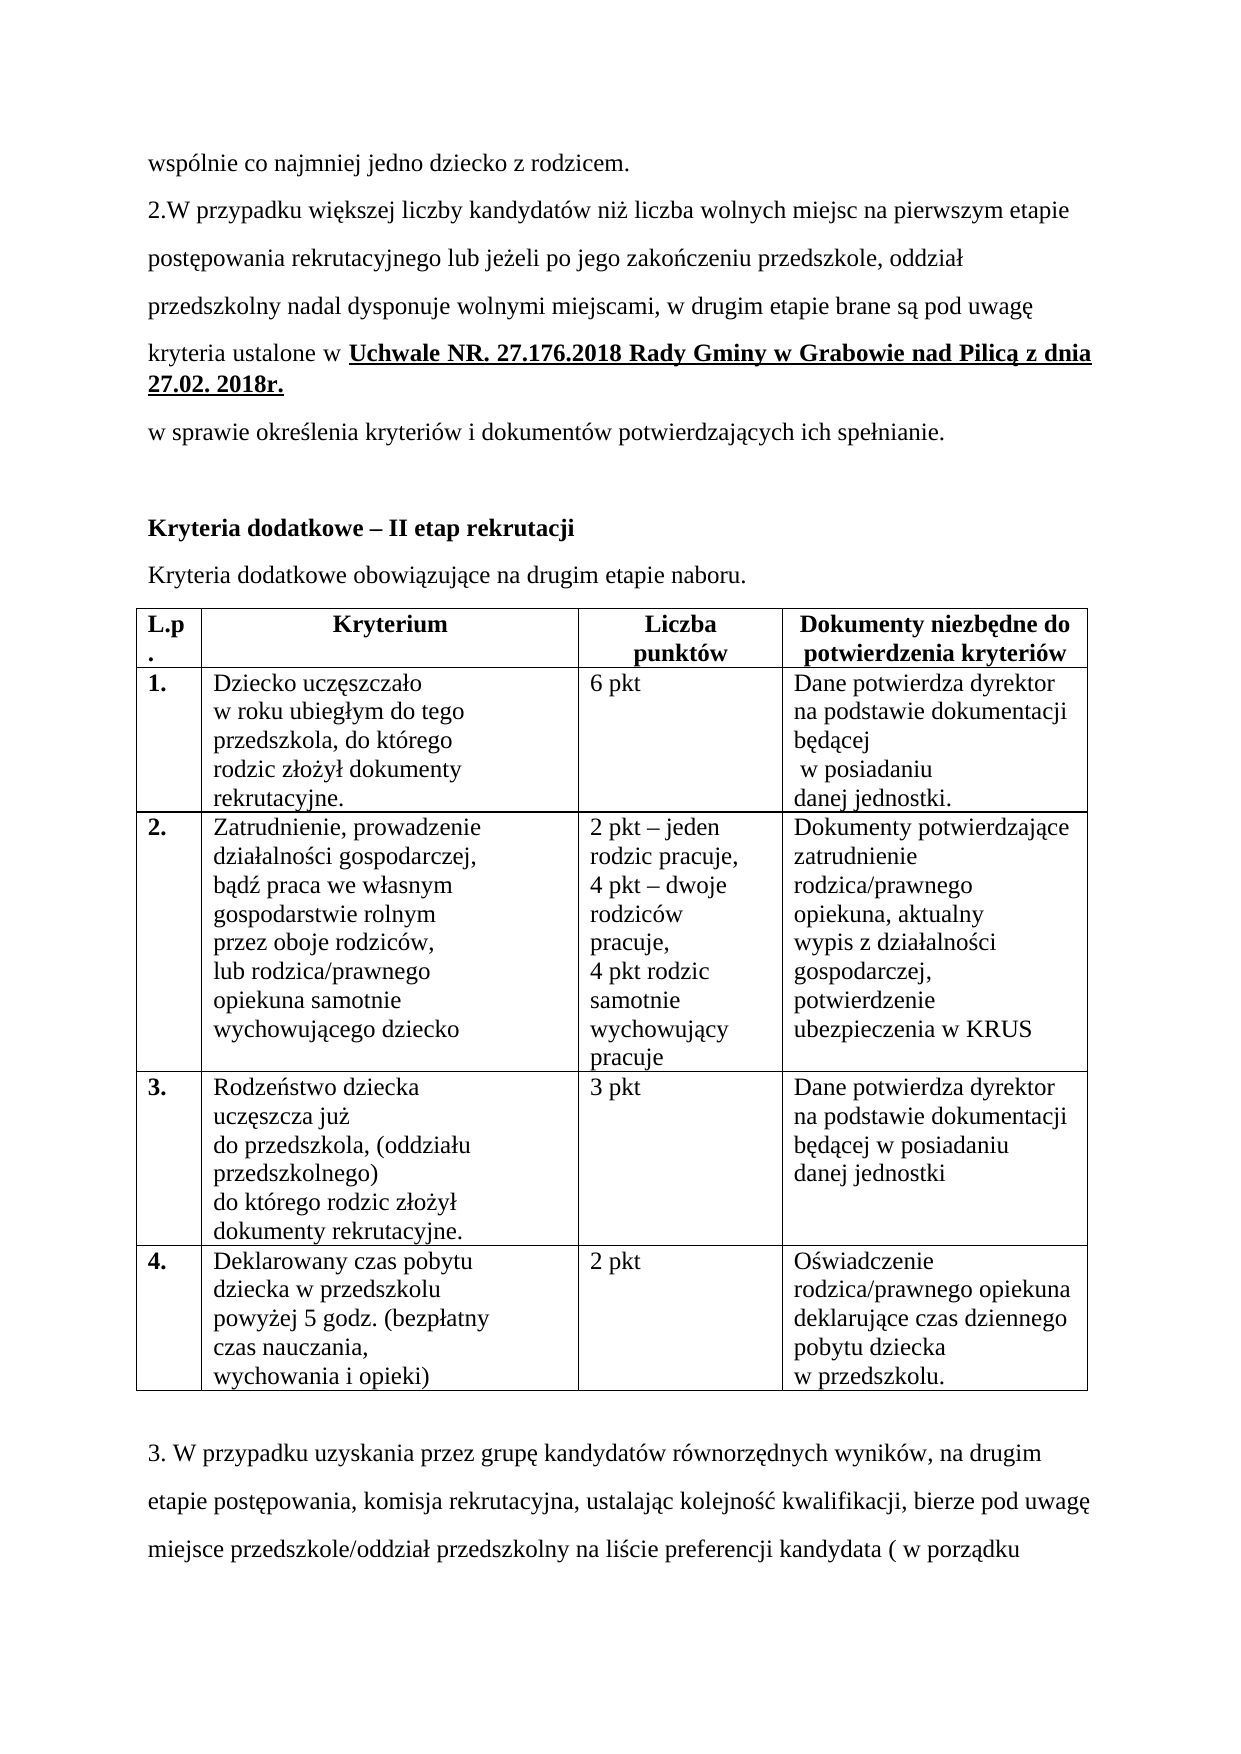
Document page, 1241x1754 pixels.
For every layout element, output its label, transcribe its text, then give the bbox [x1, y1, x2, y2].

text Kryteria dodatkowe – II etap rekrutacji [148, 513, 1093, 541]
text miejsce przedszkole/oddział przedszkolny na liście preferencji kandydata ( w porządku [148, 1534, 1093, 1562]
text 2.W przypadku większej liczby kandydatów niż liczba wolnych miejsc na pierwszym etapie [148, 195, 1093, 224]
table_header L.p. [137, 609, 201, 667]
text Kryteria dodatkowe obowiązujące na drugim etapie naboru. [148, 560, 1093, 589]
text w sprawie określenia kryteriów i dokumentów potwierdzających ich spełnianie. [148, 417, 1093, 446]
table_cell Dokumenty potwierdzające zatrudnienie rodzica/prawnego opiekuna, aktualny wypis z działalności gospodarczej, potwierdzenie ubezpieczenia w KRUS [783, 813, 1087, 1071]
text kryteria ustalone w Uchwale NR. 27.176.2018 Rady Gminy w Grabowie nad Pilicą z dnia 27.02. 2018r. [148, 338, 1093, 398]
table_cell Rodzeństwo dziecka uczęszcza już do przedszkola, (oddziału przedszkolnego) do którego rodzic złożył dokumenty rekrutacyjne. [202, 1072, 578, 1245]
text postępowania rekrutacyjnego lub jeżeli po jego zakończeniu przedszkole, oddział [148, 243, 1093, 272]
table_header Kryterium [202, 609, 578, 667]
table_header Dokumenty niezbędne do potwierdzenia kryteriów [783, 609, 1087, 667]
table_cell Dane potwierdza dyrektor na podstawie dokumentacji będącej w posiadaniu danej jednostki [783, 1072, 1087, 1245]
table_cell 3 pkt [579, 1072, 782, 1245]
table_cell 6 pkt [579, 668, 782, 811]
table_cell 1. [137, 668, 201, 811]
text przedszkolny nadal dysponuje wolnymi miejscami, w drugim etapie brane są pod uwagę [148, 291, 1093, 319]
text wspólnie co najmniej jedno dziecko z rodzicem. [148, 148, 1093, 176]
table_cell 2 pkt – jeden rodzic pracuje, 4 pkt – dwoje rodziców pracuje, 4 pkt rodzic samotnie wychowujący pracuje [579, 813, 782, 1071]
table_header Liczba punktów [579, 609, 782, 667]
table_cell Dane potwierdza dyrektor na podstawie dokumentacji będącej w posiadaniu danej jednostki. [783, 668, 1087, 811]
table_cell 4. [137, 1246, 201, 1389]
table_cell 2 pkt [579, 1246, 782, 1389]
table_cell Dziecko uczęszczało w roku ubiegłym do tego przedszkola, do którego rodzic złożył dokumenty rekrutacyjne. [202, 668, 578, 811]
table_cell 3. [137, 1072, 201, 1245]
table_cell Oświadczenie rodzica/prawnego opiekuna deklarujące czas dziennego pobytu dziecka w przedszkolu. [783, 1246, 1087, 1389]
text etapie postępowania, komisja rekrutacyjna, ustalając kolejność kwalifikacji, bierze pod uwagę [148, 1486, 1093, 1515]
table_cell Deklarowany czas pobytu dziecka w przedszkolu powyżej 5 godz. (bezpłatny czas nauczania, wychowania i opieki) [202, 1246, 578, 1389]
table_cell Zatrudnienie, prowadzenie działalności gospodarczej, bądź praca we własnym gospodarstwie rolnym przez oboje rodziców, lub rodzica/prawnego opiekuna samotnie wychowującego dziecko [202, 813, 578, 1071]
text 3. W przypadku uzyskania przez grupę kandydatów równorzędnych wyników, na drugim [148, 1438, 1093, 1467]
table_cell 2. [137, 813, 201, 1071]
